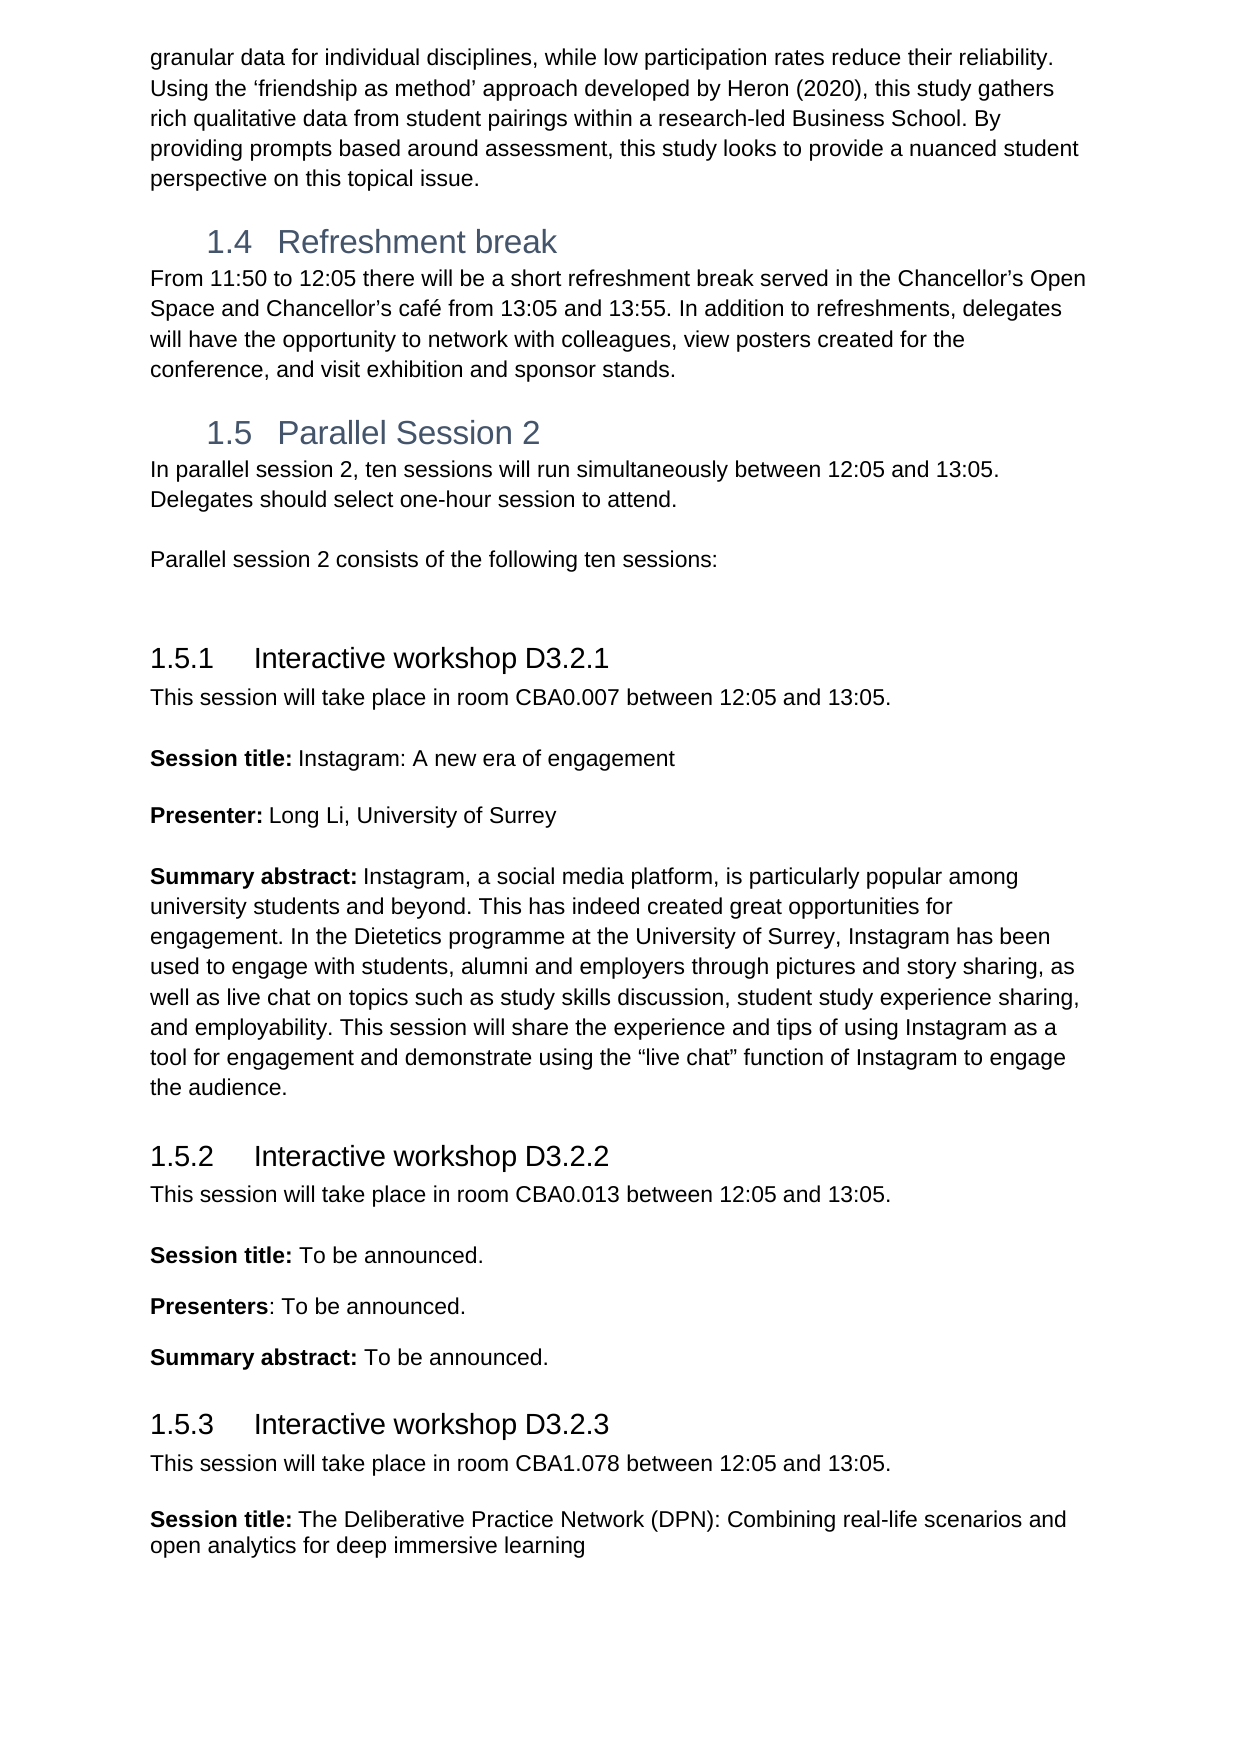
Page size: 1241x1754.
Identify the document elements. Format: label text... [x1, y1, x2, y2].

text In parallel session 2, ten sessions will run simultaneously between 12:05 and 13:05. Delegates should select one-hour session to attend. [150, 456, 1090, 512]
subtitle 1.5.3 Interactive workshop D3.2.3 [150, 1407, 1090, 1440]
text Session title: To be announced. [150, 1242, 1090, 1268]
subtitle 1.4 Refreshment break [206, 220, 1090, 262]
subtitle 1.5.2 Interactive workshop D3.2.2 [150, 1139, 1090, 1172]
text This session will take place in room CBA1.078 between 12:05 and 13:05. [150, 1449, 1090, 1476]
text Session title: The Deliberative Practice Network (DPN): Combining real-life scenarios and open analytics for deep immersive learning [150, 1506, 1090, 1559]
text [150, 44, 1090, 192]
text Parallel session 2 consists of the following ten sessions: [150, 546, 1090, 573]
text Session title: Instagram: A new era of engagement [150, 745, 1090, 772]
text From 11:50 to 12:05 there will be a short refreshment break served in the Chancellor’s Open Space and Chancellor’s café from 13:05 and 13:55. In addition to refreshments, delegates will have the opportunity to network with colleagues, view posters created for the conference, and visit exhibition and sponsor stands. [150, 265, 1090, 382]
subtitle 1.5.1 Interactive workshop D3.2.1 [150, 641, 1090, 675]
text Summary abstract: To be announced. [150, 1344, 1090, 1370]
text This session will take place in room CBA0.007 between 12:05 and 13:05. [150, 684, 1090, 710]
text Summary abstract: Instagram, a social media platform, is particularly popular among university students and beyond. This has indeed created great opportunities for engagement. In the Dietetics programme at the University of Surrey, Instagram has been used to engage with students, alumni and employers through pictures and story sharing, as well as live chat on topics such as study skills discussion, student study experience sharing, and employability. This session will share the experience and tips of using Instagram as a tool for engagement and demonstrate using the “live chat” function of Instagram to engage the audience. [150, 863, 1090, 1101]
subtitle 1.5 Parallel Session 2 [206, 411, 1090, 453]
text Presenters: To be announced. [150, 1293, 1090, 1319]
text This session will take place in room CBA0.013 between 12:05 and 13:05. [150, 1181, 1090, 1208]
text Presenter: Long Li, University of Surrey [150, 802, 1090, 828]
